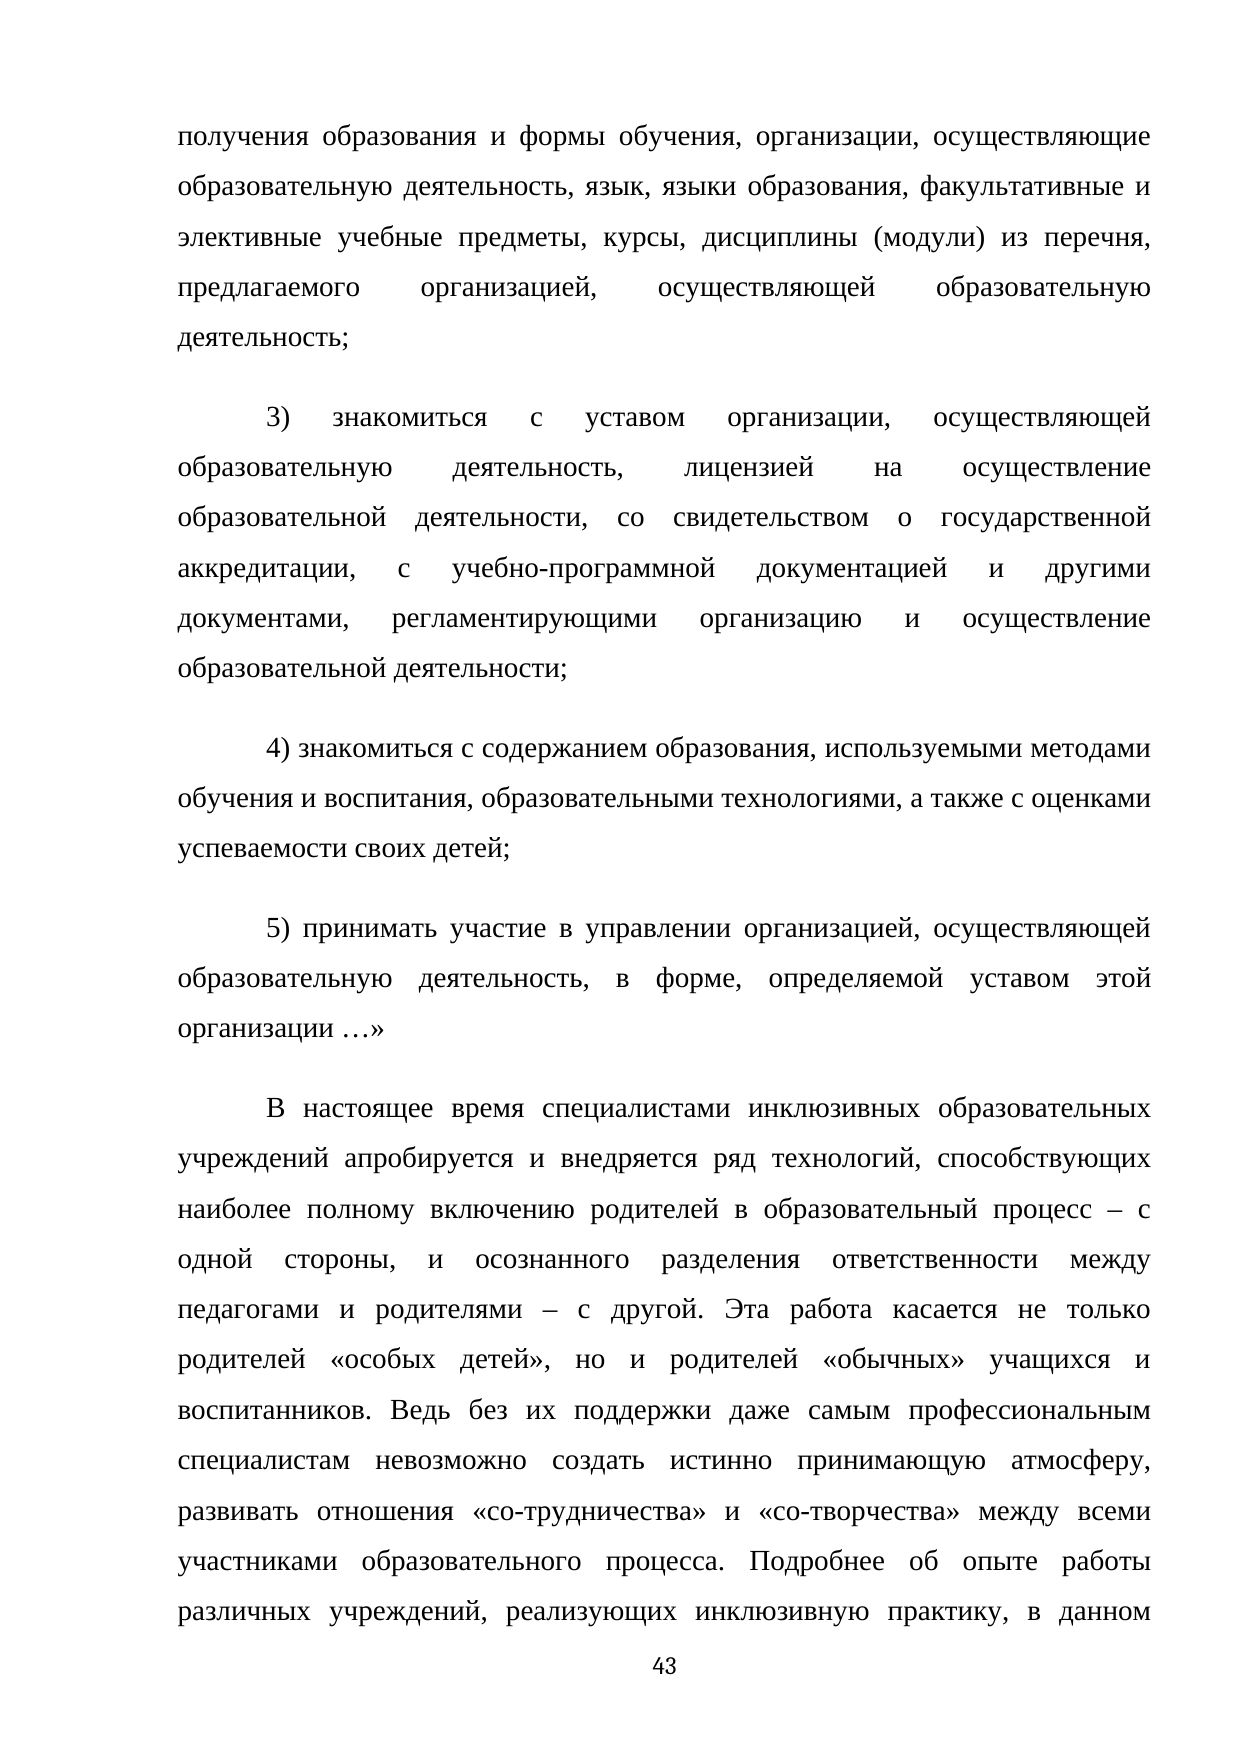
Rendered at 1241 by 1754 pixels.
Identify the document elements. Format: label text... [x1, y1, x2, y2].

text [177, 118, 1152, 353]
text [177, 1090, 1152, 1627]
text 3) знакомиться с уставом организации, осуществляющей образовательную деятельность, лицензией на осуществление образовательной деятельности, со свидетельством о государственной аккредитации, с учебно-программной документацией и другими документами, регламентирующими организацию и осуществление образовательной деятельности; [177, 399, 1152, 684]
text 4) знакомиться с содержанием образования, используемыми методами обучения и воспитания, образовательными технологиями, а также с оценками успеваемости своих детей; [177, 730, 1152, 864]
text 5) принимать участие в управлении организацией, осуществляющей образовательную деятельность, в форме, определяемой уставом этой организации …» [177, 910, 1152, 1044]
